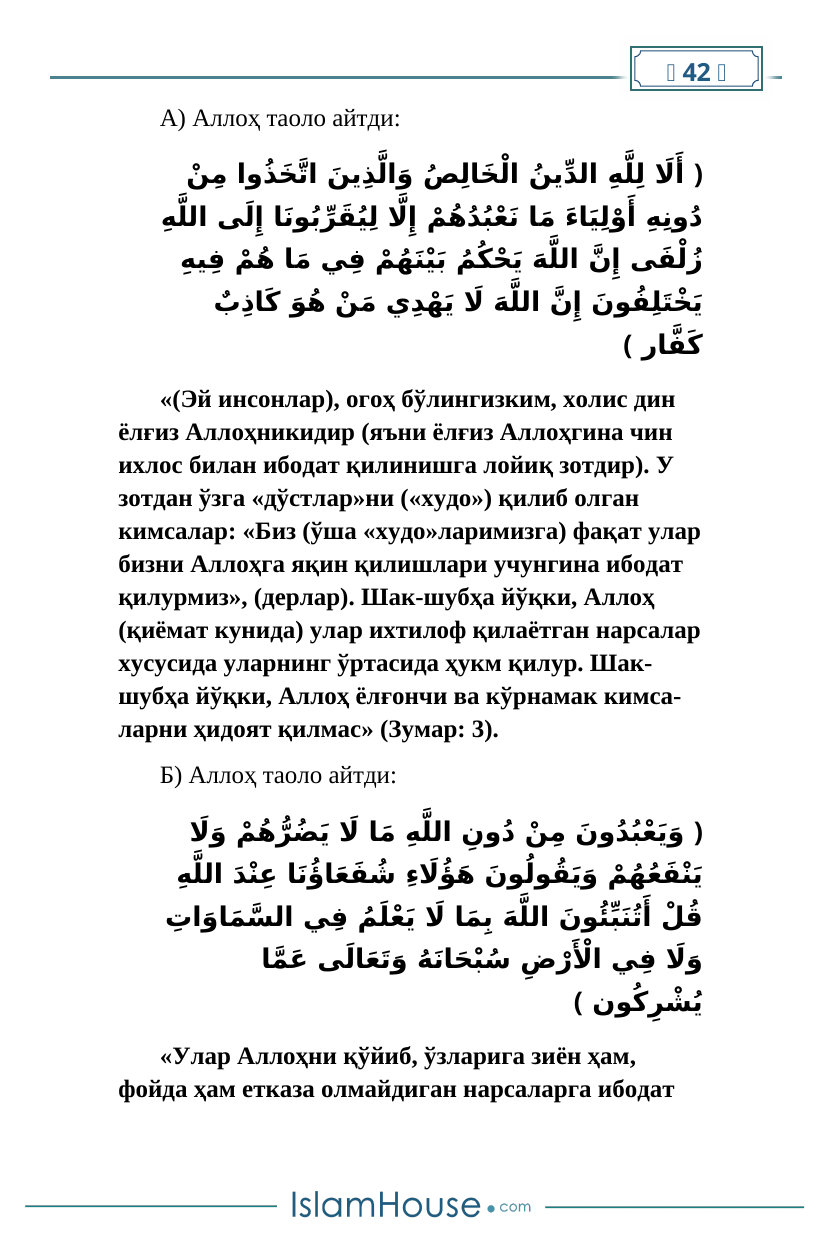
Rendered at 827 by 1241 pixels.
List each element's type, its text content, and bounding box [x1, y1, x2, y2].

text Б) Аллоҳ таоло айтди: [118, 760, 709, 789]
subtitle ﴿ أَلَا لِلَّهِ الدِّينُ الْخَالِصُ وَالَّذِينَ اتَّخَذُوا مِنْ دُونِهِ أَوْلِيَاءَ مَا نَعْبُدُهُمْ إِلَّا لِيُقَرِّبُونَا إِلَى اللَّهِ زُلْفَى إِنَّ اللَّهَ يَحْكُمُ بَيْنَهُمْ فِي مَا هُمْ فِيهِ يَخْتَلِفُونَ إِنَّ اللَّهَ لَا يَهْدِي مَنْ هُوَ كَاذِبٌ كَفَّار ﴾ [130, 159, 703, 361]
subtitle ﴿ وَيَعْبُدُونَ مِنْ دُونِ اللَّهِ مَا لَا يَضُرُّهُمْ وَلَا يَنْفَعُهُمْ وَيَقُولُونَ هَؤُلَاءِ شُفَعَاؤُنَا عِنْدَ اللَّهِ قُلْ أَتُنَبِّئُونَ اللَّهَ بِمَا لَا يَعْلَمُ فِي السَّمَاوَاتِ وَلَا فِي الْأَرْضِ سُبْحَانَهُ وَتَعَالَى عَمَّا يُشْرِكُون ﴾ [130, 816, 703, 1018]
picture [18, 1186, 277, 1223]
text А) Аллоҳ таоло айтди: [118, 103, 709, 131]
subtitle «(Эй инсонлар), огоҳ бўлингизким, холис дин ёлғиз Аллоҳникидир (яъни ёлғиз Аллоҳгина чин ихлос билан ибодат қилинишга лойиқ зотдир). У зотдан ўзга «дўстлар»ни («худо») қилиб олган кимсалар: «Биз (ўша «худо»ларимизга) фақат улар бизни Аллоҳга яқин қилишлари учунгина ибодат қилурмиз», (дерлар). Шак-шубҳа йўқки, Аллоҳ (қиёмат кунида) улар ихтилоф қилаётган нарсалар хусусида уларнинг ўртасида ҳукм қилур. Шак-шубҳа йўқки, Аллоҳ ёлғончи ва кўрнамак кимса-ларни ҳидоят қилмас» (Зумар: 3). [118, 384, 709, 743]
picture [284, 1186, 805, 1224]
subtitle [118, 1041, 709, 1103]
